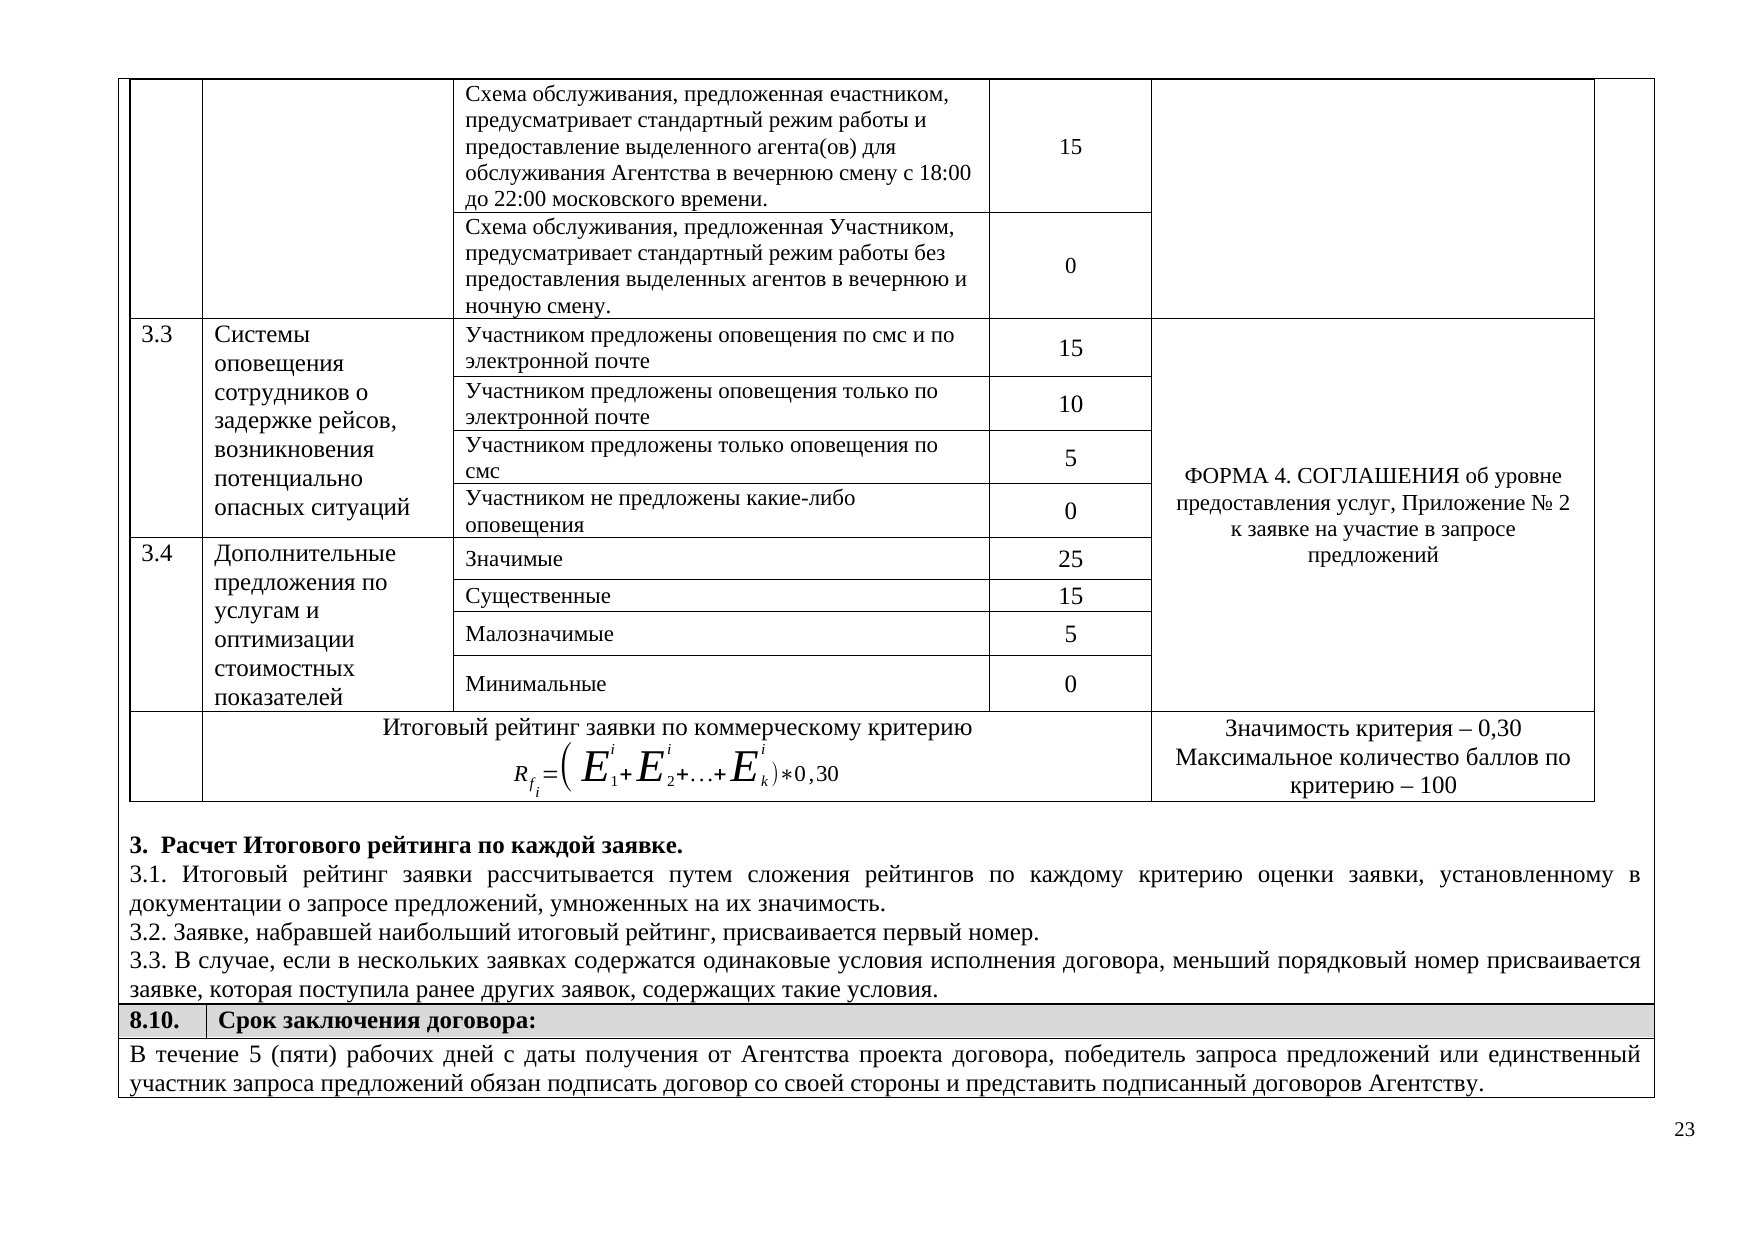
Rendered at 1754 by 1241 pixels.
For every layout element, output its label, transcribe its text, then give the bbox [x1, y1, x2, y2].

table_cell 8.10. [119, 1005, 206, 1037]
table_cell Срок заключения договора: [207, 1005, 1654, 1037]
table_cell В течение 5 (пяти) рабочих дней с даты получения от Агентства проекта договора, победитель запроса предложений или единственный участник запроса предложений обязан подписать договор со своей стороны и представить подписанный договоров Агентству. [119, 1039, 1654, 1097]
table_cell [119, 79, 1654, 1003]
